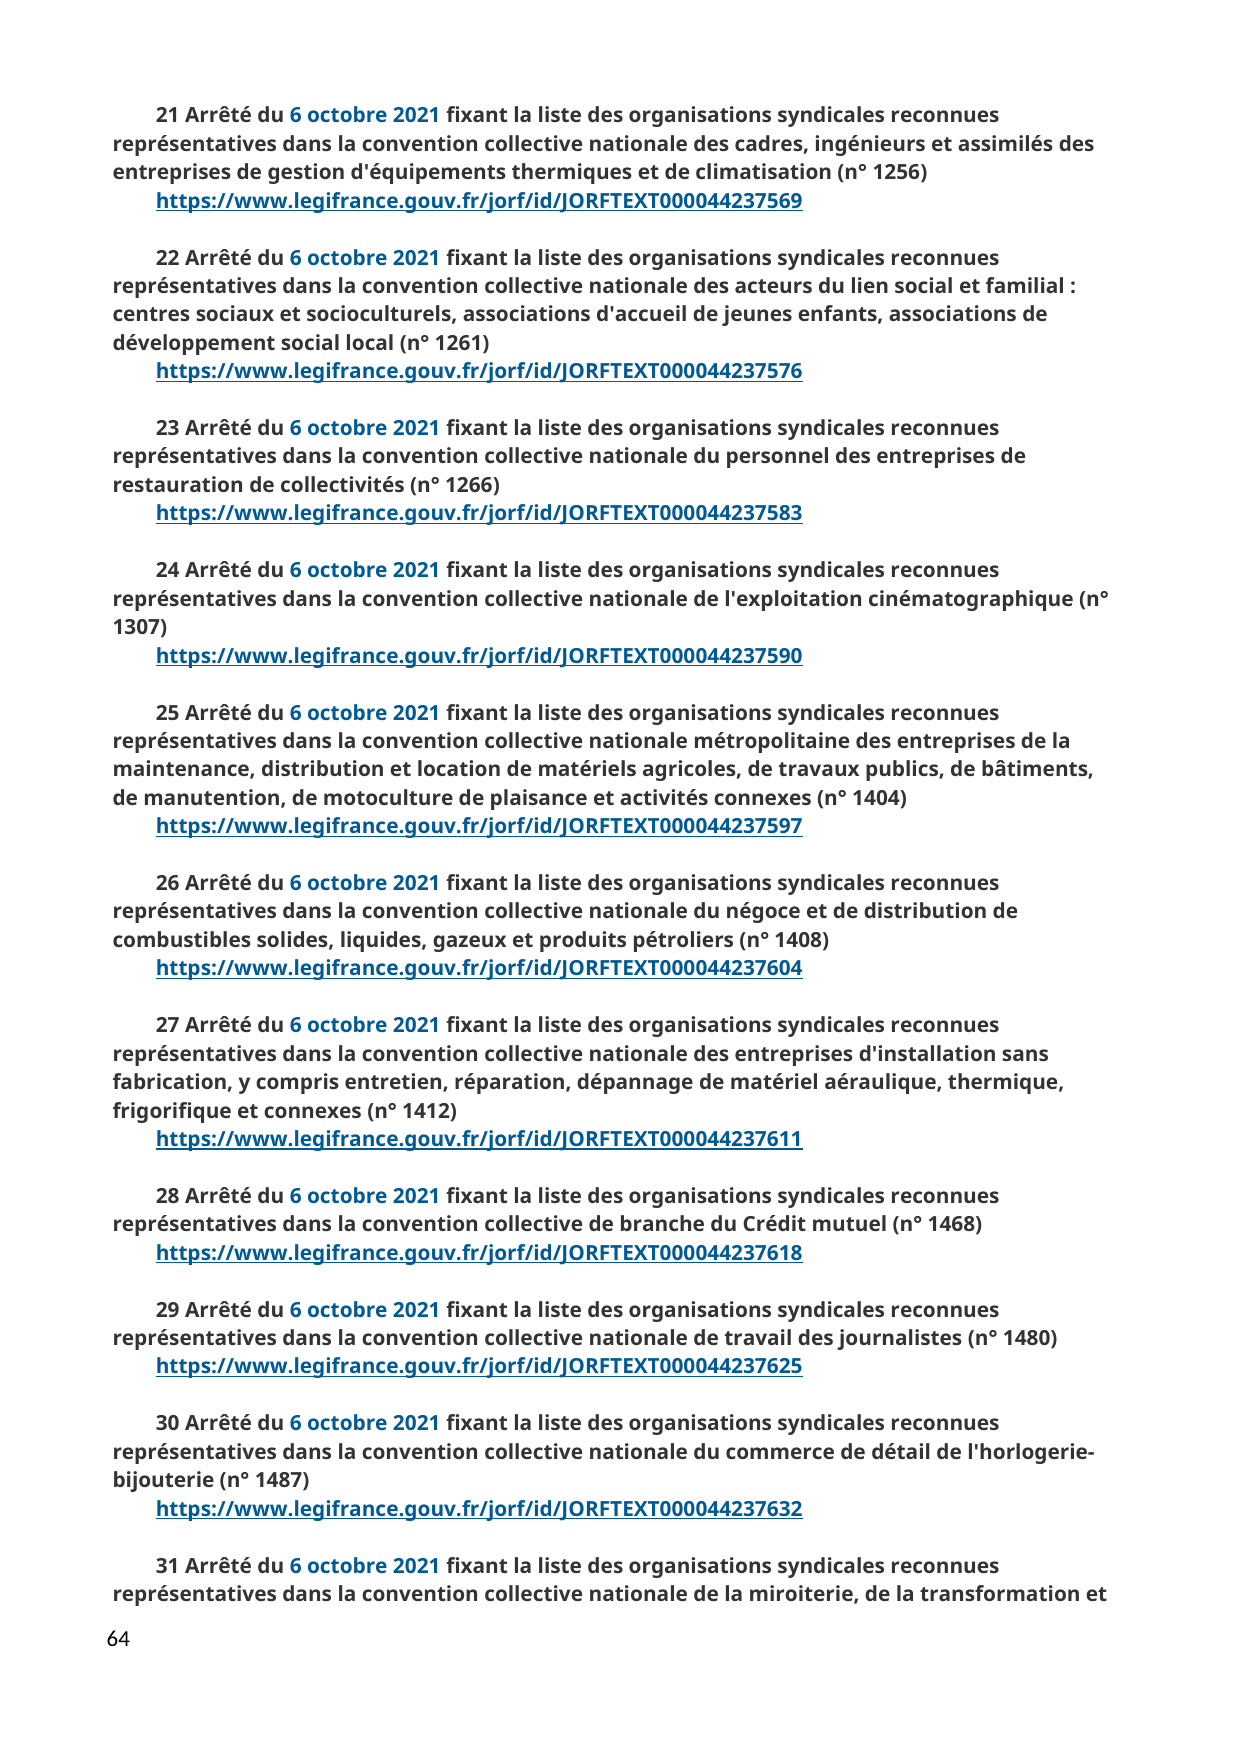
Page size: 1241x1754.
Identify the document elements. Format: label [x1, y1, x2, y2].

text [112, 100, 1122, 1608]
